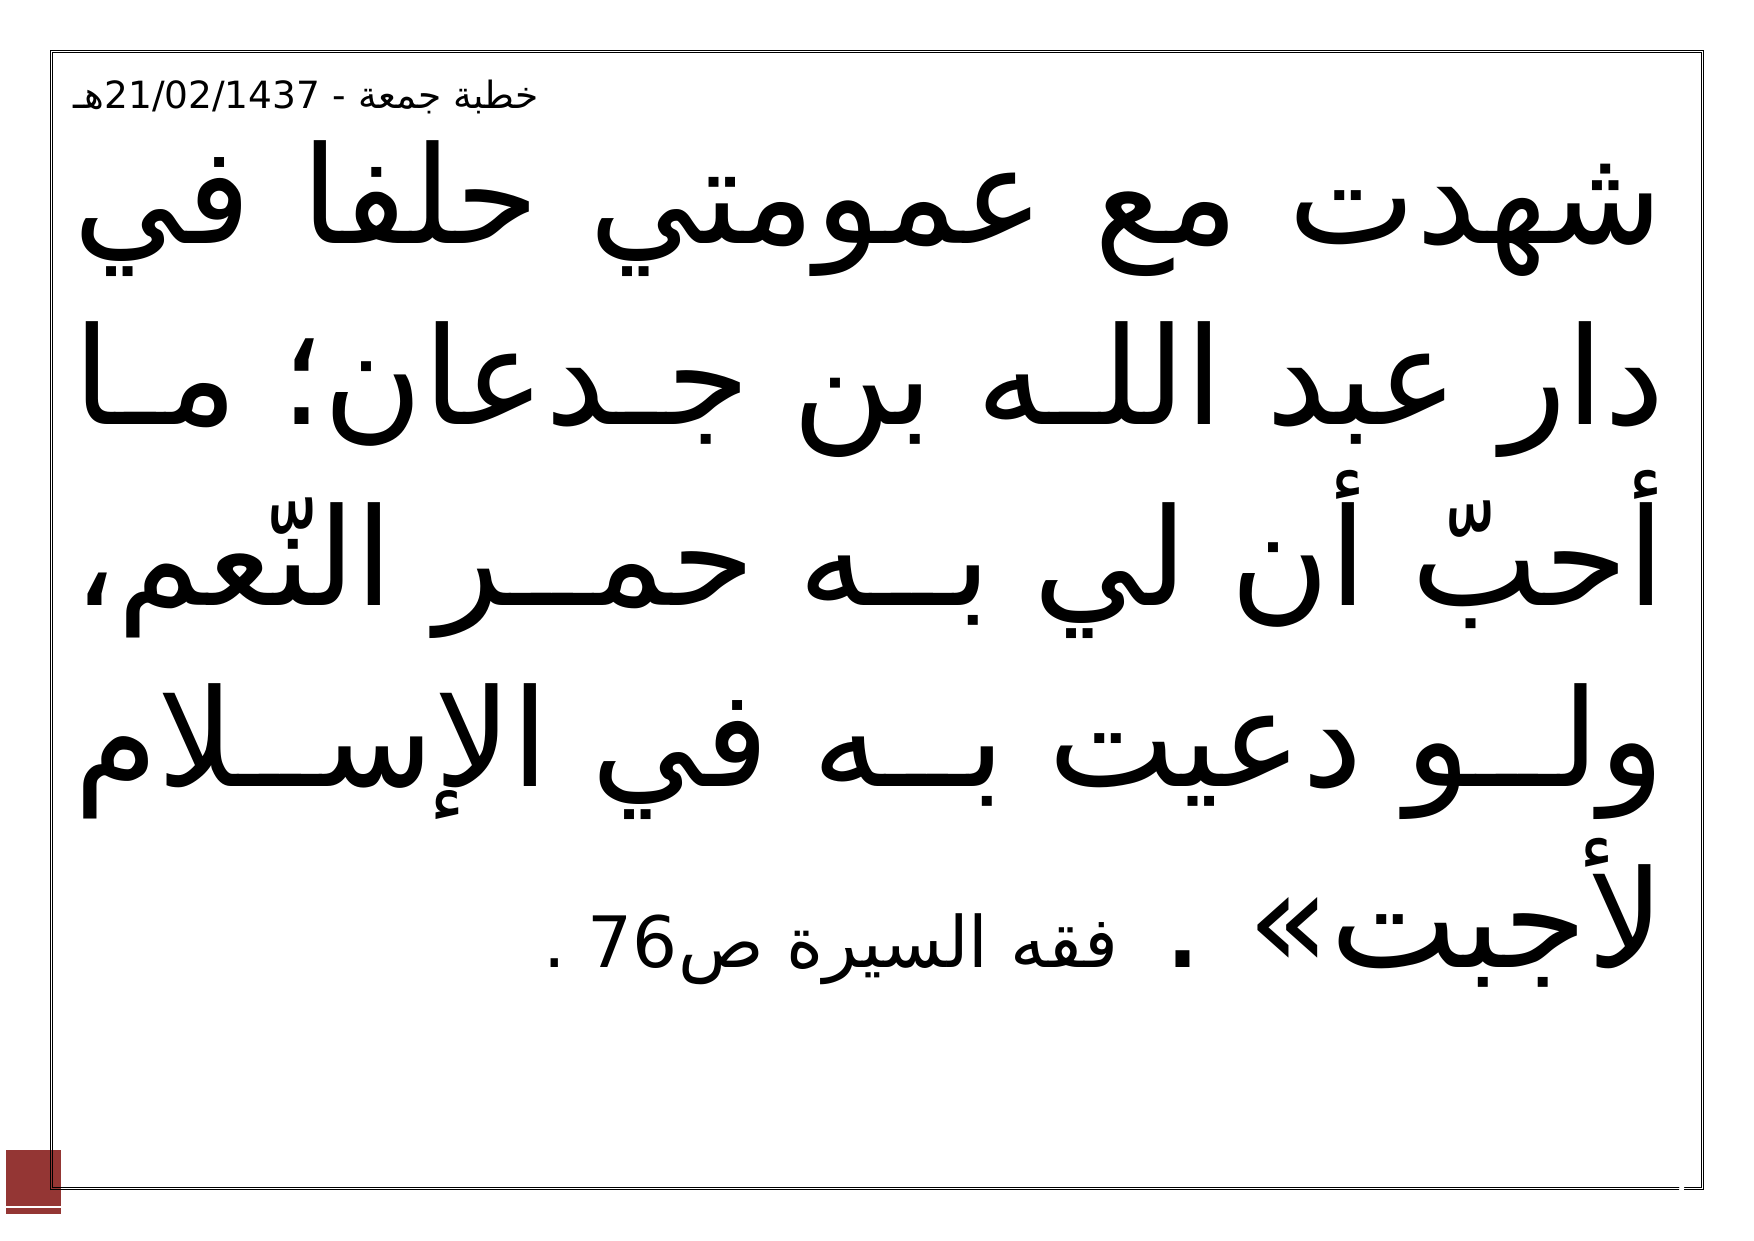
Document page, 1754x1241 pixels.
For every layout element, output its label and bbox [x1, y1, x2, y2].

text [74, 117, 1665, 999]
